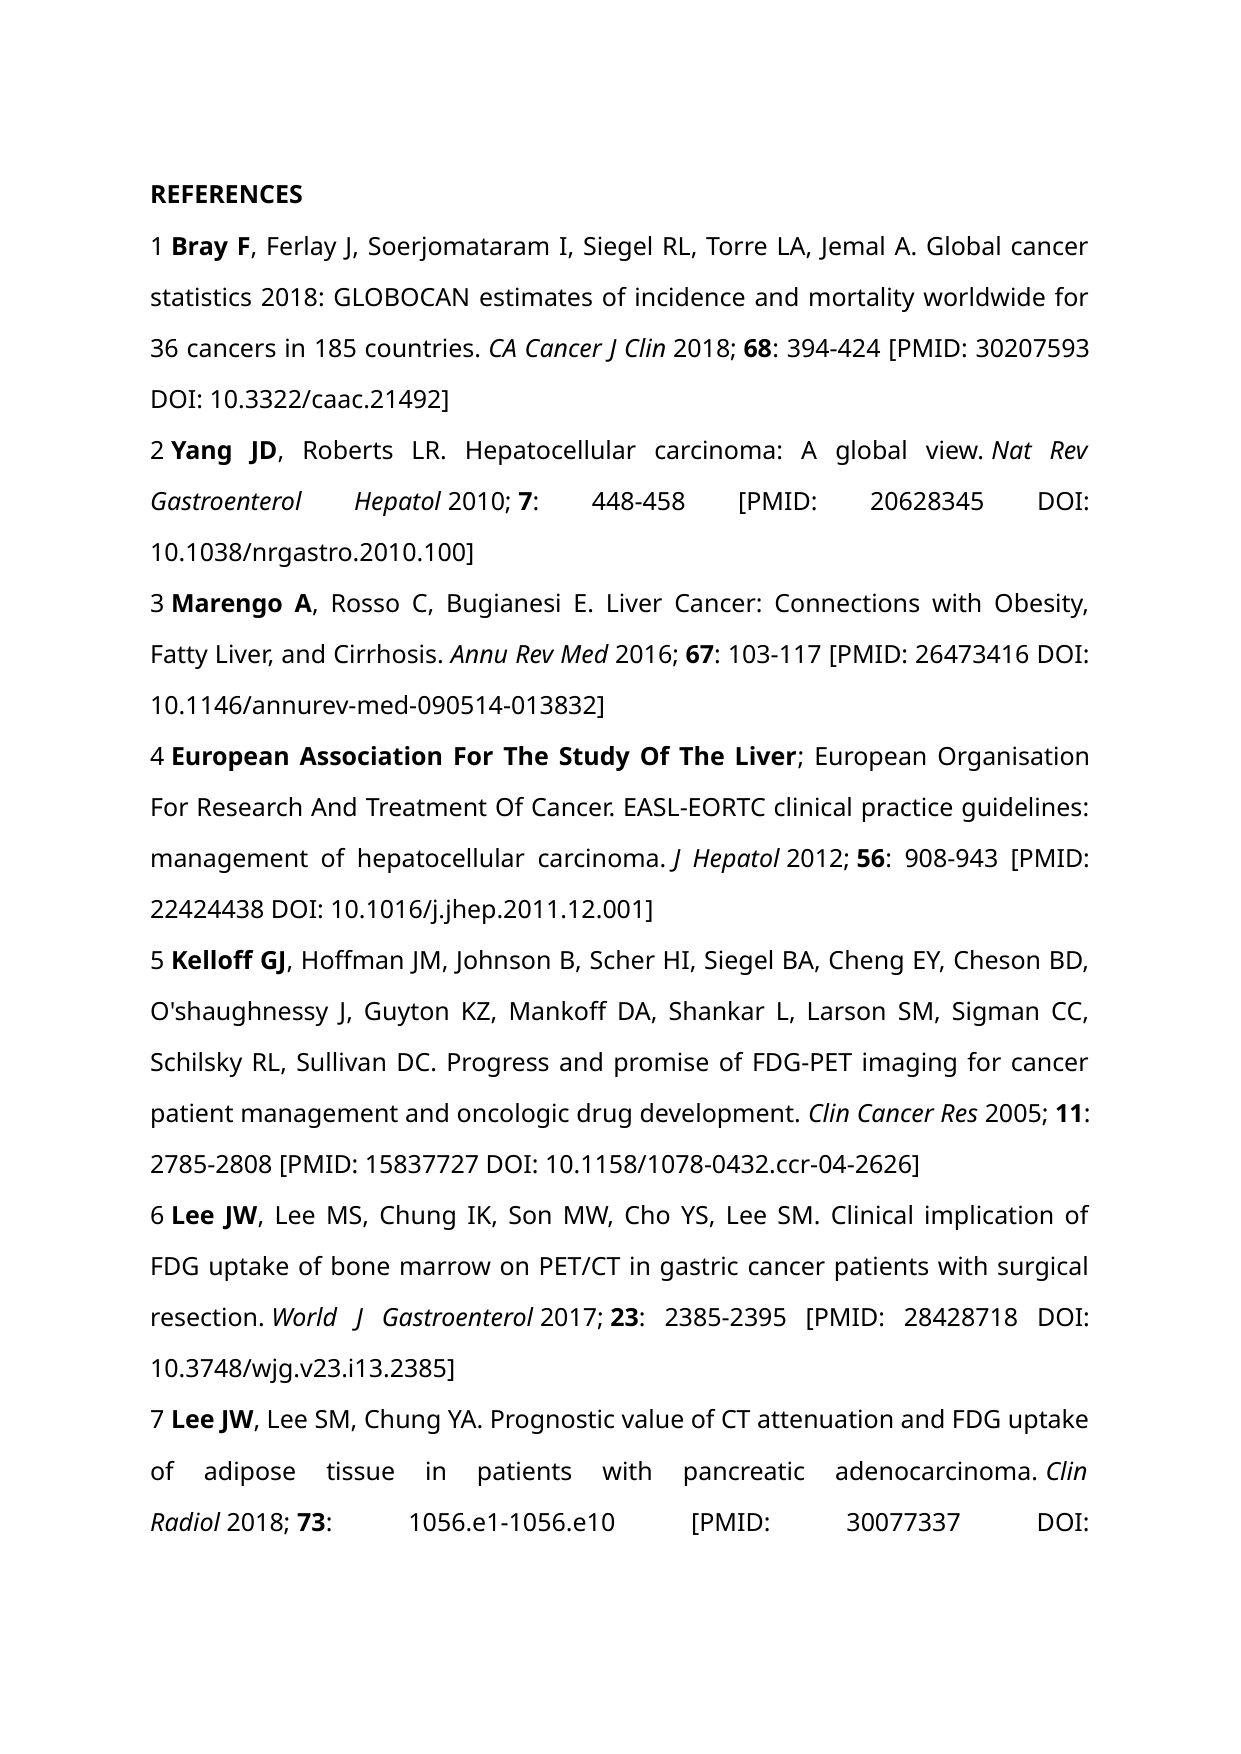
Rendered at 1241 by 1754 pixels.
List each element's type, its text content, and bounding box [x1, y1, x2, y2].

text 5 Kelloff GJ, Hoffman JM, Johnson B, Scher HI, Siegel BA, Cheng EY, Cheson BD, O'shaughnessy J, Guyton KZ, Mankoff DA, Shankar L, Larson SM, Sigman CC, Schilsky RL, Sullivan DC. Progress and promise of FDG-PET imaging for cancer patient management and oncologic drug development. Clin Cancer Res 2005; 11: 2785-2808 [PMID: 15837727 DOI: 10.1158/1078-0432.ccr-04-2626] [150, 943, 1090, 1181]
text 4 European Association For The Study Of The Liver; European Organisation For Research And Treatment Of Cancer. EASL-EORTC clinical practice guidelines: management of hepatocellular carcinoma. J Hepatol 2012; 56: 908-943 [PMID: 22424438 DOI: 10.1016/j.jhep.2011.12.001] [150, 739, 1090, 926]
text 2 Yang JD, Roberts LR. Hepatocellular carcinoma: A global view. Nat Rev Gastroenterol Hepatol 2010; 7: 448-458 [PMID: 20628345 DOI: 10.1038/nrgastro.2010.100] [150, 432, 1090, 568]
text 6 Lee JW, Lee MS, Chung IK, Son MW, Cho YS, Lee SM. Clinical implication of FDG uptake of bone marrow on PET/CT in gastric cancer patients with surgical resection. World J Gastroenterol 2017; 23: 2385-2395 [PMID: 28428718 DOI: 10.3748/wjg.v23.i13.2385] [150, 1198, 1090, 1385]
text REFERENCES [150, 177, 1090, 211]
text 1 Bray F, Ferlay J, Soerjomataram I, Siegel RL, Torre LA, Jemal A. Global cancer statistics 2018: GLOBOCAN estimates of incidence and mortality worldwide for 36 cancers in 185 countries. CA Cancer J Clin 2018; 68: 394-424 [PMID: 30207593 DOI: 10.3322/caac.21492] [150, 228, 1090, 415]
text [150, 1402, 1090, 1538]
text 3 Marengo A, Rosso C, Bugianesi E. Liver Cancer: Connections with Obesity, Fatty Liver, and Cirrhosis. Annu Rev Med 2016; 67: 103-117 [PMID: 26473416 DOI: 10.1146/annurev-med-090514-013832] [150, 586, 1090, 722]
